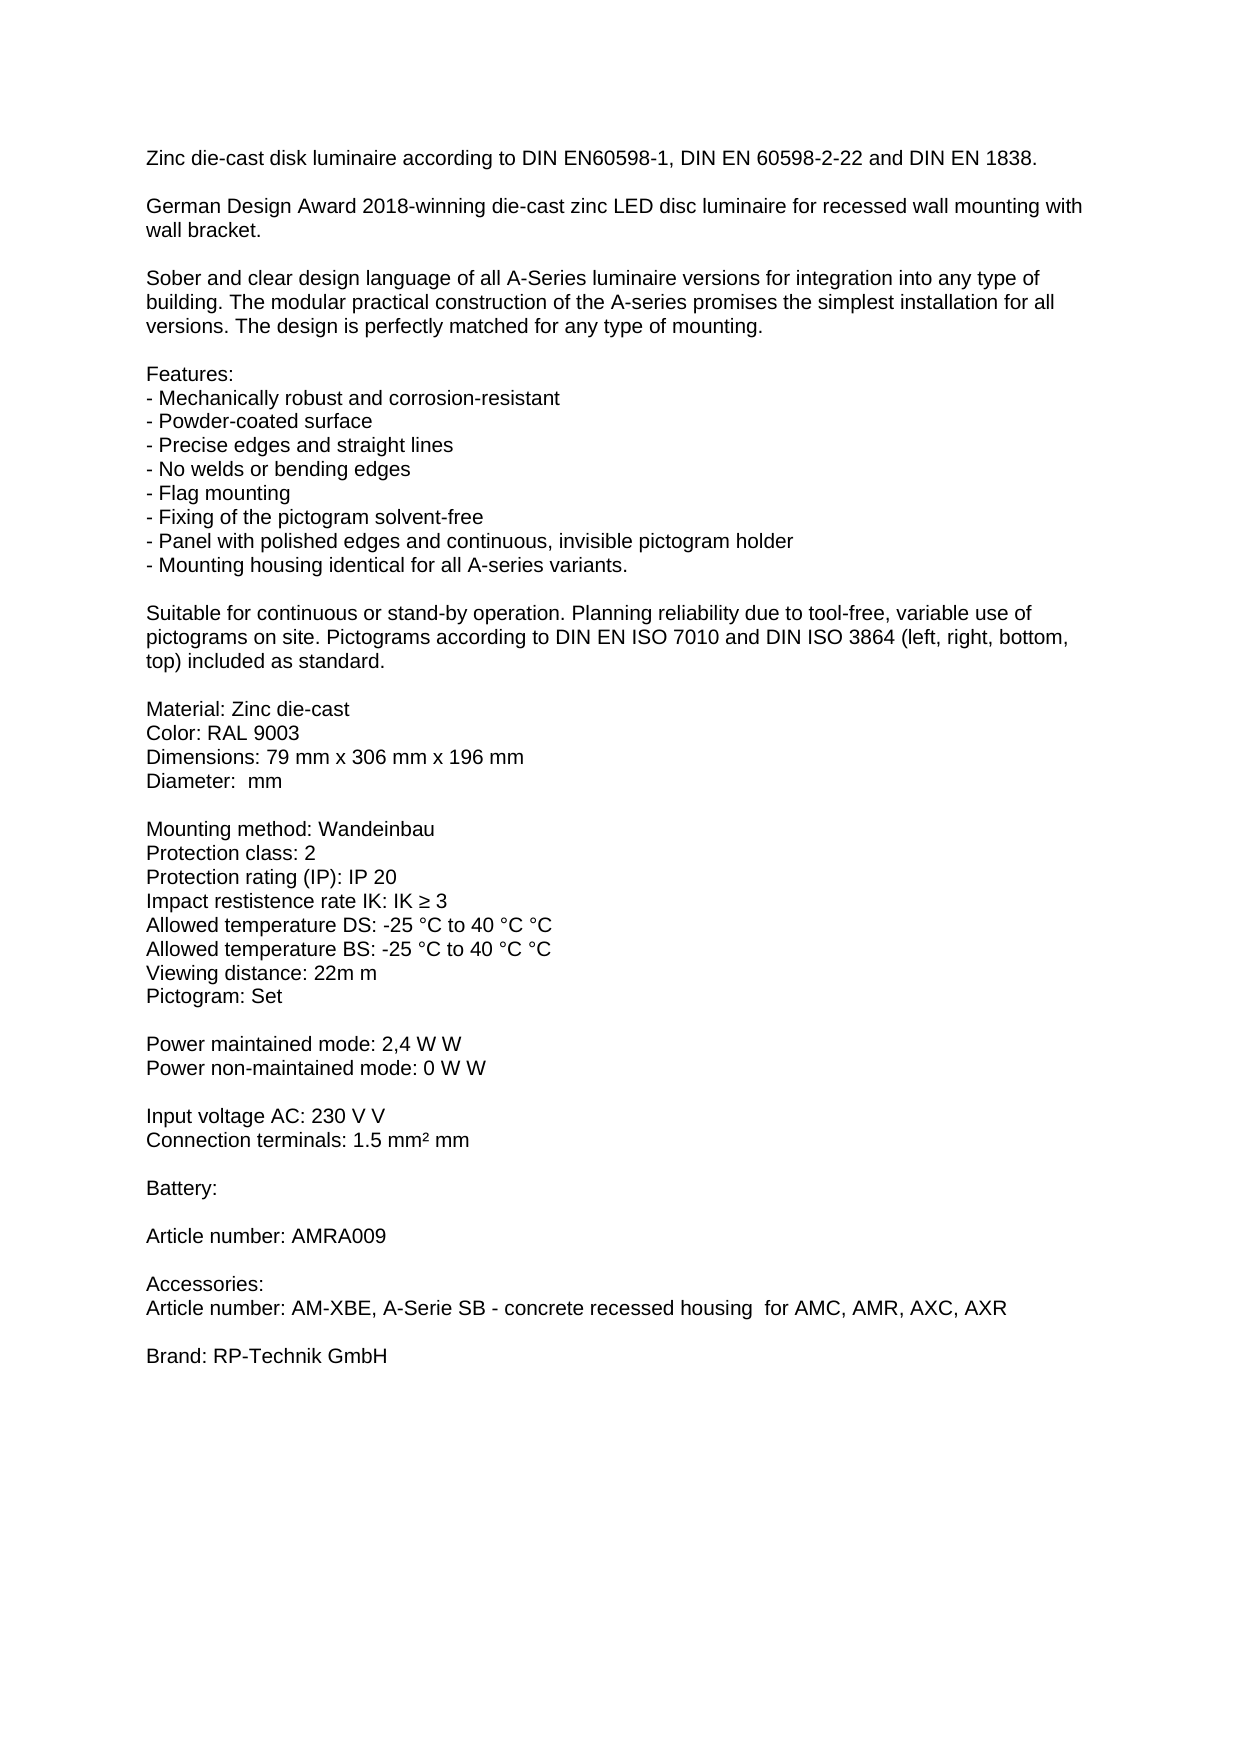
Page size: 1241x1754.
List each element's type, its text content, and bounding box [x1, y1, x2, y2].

text Power maintained mode: 2,4 W W [146, 1032, 1094, 1056]
text Impact restistence rate IK: IK ≥ 3 [146, 888, 1094, 912]
text Article number: AM-XBE, A-Serie SB - concrete recessed housing for AMC, AMR, AXC, AXR [146, 1296, 1094, 1320]
text Brand: RP-Technik GmbH [146, 1344, 1094, 1368]
text Dimensions: 79 mm x 306 mm x 196 mm [146, 745, 1094, 769]
text Viewing distance: 22m m [146, 960, 1094, 984]
text Mounting method: Wandeinbau [146, 817, 1094, 841]
text Battery: [146, 1176, 1094, 1200]
text Accessories: [146, 1272, 1094, 1296]
text Protection rating (IP): IP 20 [146, 864, 1094, 888]
text Pictogram: Set [146, 984, 1094, 1008]
text Connection terminals: 1.5 mm² mm [146, 1128, 1094, 1152]
text Input voltage AC: 230 V V [146, 1104, 1094, 1128]
text Material: Zinc die-cast [146, 697, 1094, 721]
text Allowed temperature DS: -25 °C to 40 °C °C [146, 912, 1094, 936]
text Article number: AMRA009 [146, 1224, 1094, 1248]
text Zinc die-cast disk luminaire according to DIN EN60598-1, DIN EN 60598-2-22 and DIN EN 1838.German Design Award 2018-winning die-cast zinc LED disc luminaire for recessed wall mounting with wall bracket. Sober and clear design language of all A-Series luminaire versions for integration into any type of building. The modular practical construction of the A-series promises the simplest installation for all versions. The design is perfectly matched for any type of mounting. Features:- Mechanically robust and corrosion-resistant- Powder-coated surface- Precise edges and straight lines- No welds or bending edges- Flag mounting- Fixing of the pictogram solvent-free- Panel with polished edges and continuous, invisible pictogram holder- Mounting housing identical for all A-series variants.Suitable for continuous or stand-by operation. Planning reliability due to tool-free, variable use of pictograms on site. Pictograms according to DIN EN ISO 7010 and DIN ISO 3864 (left, right, bottom, top) included as standard. [146, 146, 1094, 673]
text Allowed temperature BS: -25 °C to 40 °C °C [146, 936, 1094, 960]
text Color: RAL 9003 [146, 721, 1094, 745]
text Power non-maintained mode: 0 W W [146, 1056, 1094, 1080]
text Diameter: mm [146, 769, 1094, 793]
text Protection class: 2 [146, 841, 1094, 864]
